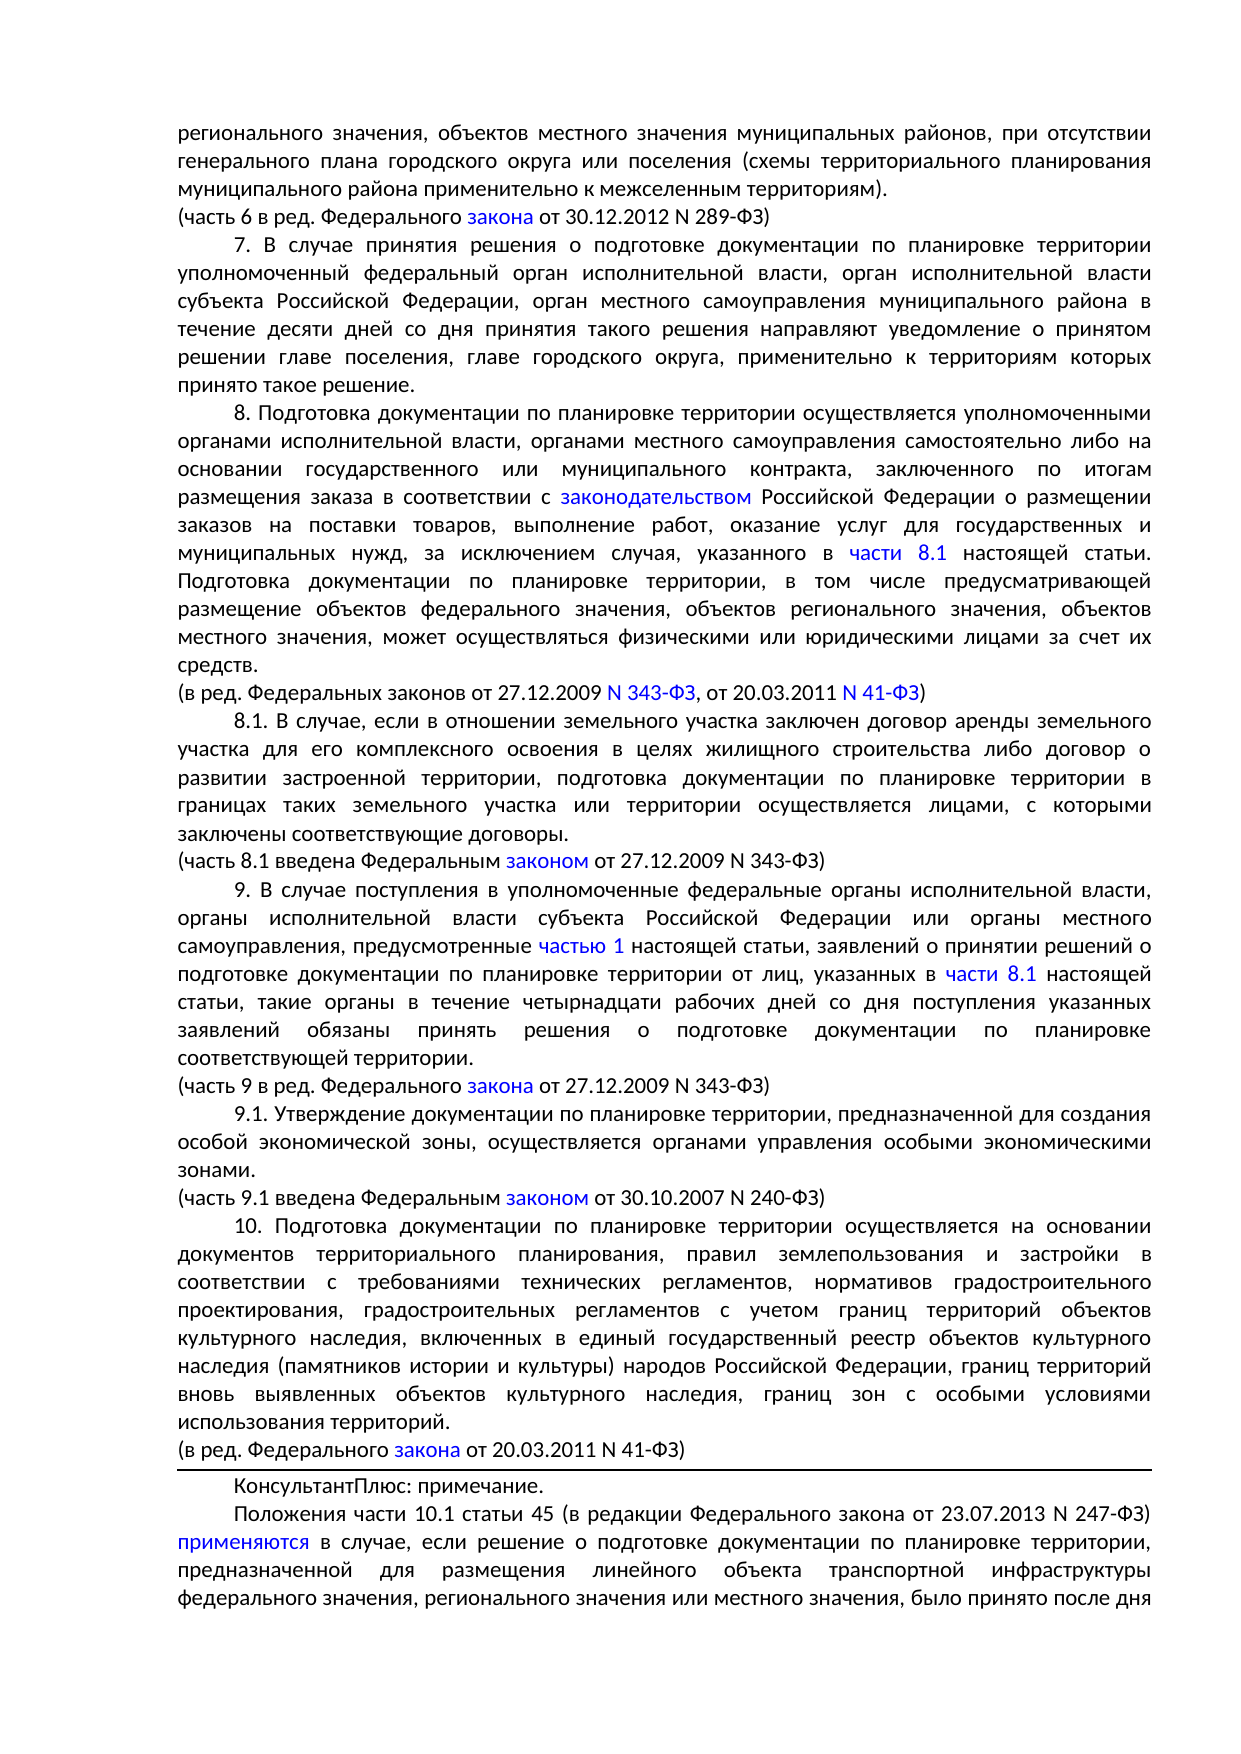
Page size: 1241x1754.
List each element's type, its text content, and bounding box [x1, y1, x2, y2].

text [177, 1499, 1152, 1611]
text 7. В случае принятия решения о подготовке документации по планировке территории уполномоченный федеральный орган исполнительной власти, орган исполнительной власти субъекта Российской Федерации, орган местного самоуправления муниципального района в течение десяти дней со дня принятия такого решения направляют уведомление о принятом решении главе поселения, главе городского округа, применительно к территориям которых принято такое решение. [177, 230, 1152, 398]
text (часть 6 в ред. Федерального закона от 30.12.2012 N 289-ФЗ) [177, 202, 1152, 230]
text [177, 118, 1152, 202]
text 10. Подготовка документации по планировке территории осуществляется на основании документов территориального планирования, правил землепользования и застройки в соответствии с требованиями технических регламентов, нормативов градостроительного проектирования, градостроительных регламентов с учетом границ территорий объектов культурного наследия, включенных в единый государственный реестр объектов культурного наследия (памятников истории и культуры) народов Российской Федерации, границ территорий вновь выявленных объектов культурного наследия, границ зон с особыми условиями использования территорий. [177, 1211, 1152, 1435]
text (в ред. Федеральных законов от 27.12.2009 N 343-ФЗ, от 20.03.2011 N 41-ФЗ) [177, 678, 1152, 707]
text КонсультантПлюс: примечание. [177, 1471, 1152, 1499]
text 8. Подготовка документации по планировке территории осуществляется уполномоченными органами исполнительной власти, органами местного самоуправления самостоятельно либо на основании государственного или муниципального контракта, заключенного по итогам размещения заказа в соответствии с законодательством Российской Федерации о размещении заказов на поставки товаров, выполнение работ, оказание услуг для государственных и муниципальных нужд, за исключением случая, указанного в части 8.1 настоящей статьи. Подготовка документации по планировке территории, в том числе предусматривающей размещение объектов федерального значения, объектов регионального значения, объектов местного значения, может осуществляться физическими или юридическими лицами за счет их средств. [177, 398, 1152, 678]
text 8.1. В случае, если в отношении земельного участка заключен договор аренды земельного участка для его комплексного освоения в целях жилищного строительства либо договор о развитии застроенной территории, подготовка документации по планировке территории в границах таких земельного участка или территории осуществляется лицами, с которыми заключены соответствующие договоры. [177, 707, 1152, 847]
text (часть 8.1 введена Федеральным законом от 27.12.2009 N 343-ФЗ) [177, 847, 1152, 875]
text 9. В случае поступления в уполномоченные федеральные органы исполнительной власти, органы исполнительной власти субъекта Российской Федерации или органы местного самоуправления, предусмотренные частью 1 настоящей статьи, заявлений о принятии решений о подготовке документации по планировке территории от лиц, указанных в части 8.1 настоящей статьи, такие органы в течение четырнадцати рабочих дней со дня поступления указанных заявлений обязаны принять решения о подготовке документации по планировке соответствующей территории. [177, 875, 1152, 1071]
text (в ред. Федерального закона от 20.03.2011 N 41-ФЗ) [177, 1435, 1152, 1463]
text (часть 9 в ред. Федерального закона от 27.12.2009 N 343-ФЗ) [177, 1071, 1152, 1099]
text 9.1. Утверждение документации по планировке территории, предназначенной для создания особой экономической зоны, осуществляется органами управления особыми экономическими зонами. [177, 1099, 1152, 1183]
text (часть 9.1 введена Федеральным законом от 30.10.2007 N 240-ФЗ) [177, 1183, 1152, 1211]
